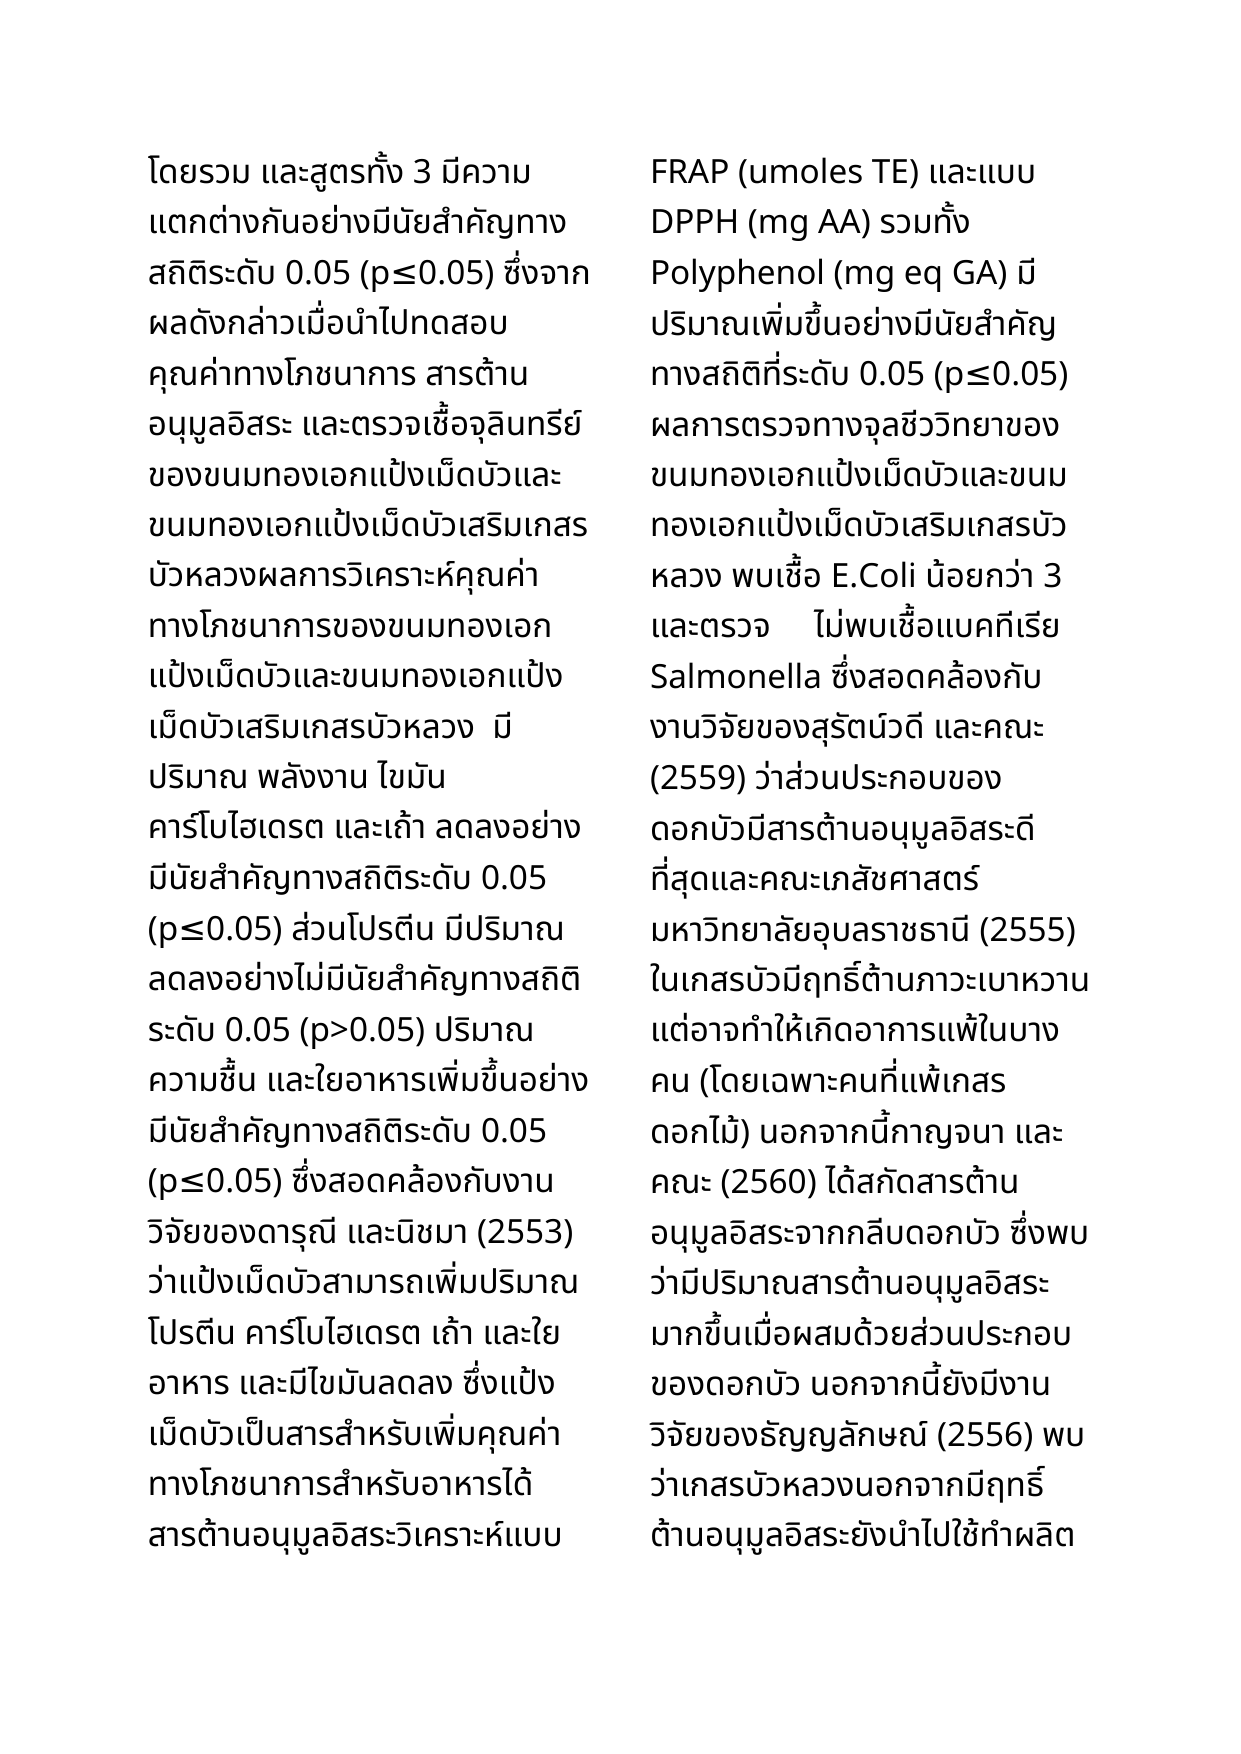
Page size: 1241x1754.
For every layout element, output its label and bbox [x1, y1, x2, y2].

text [148, 148, 591, 1561]
text [650, 148, 1092, 1562]
